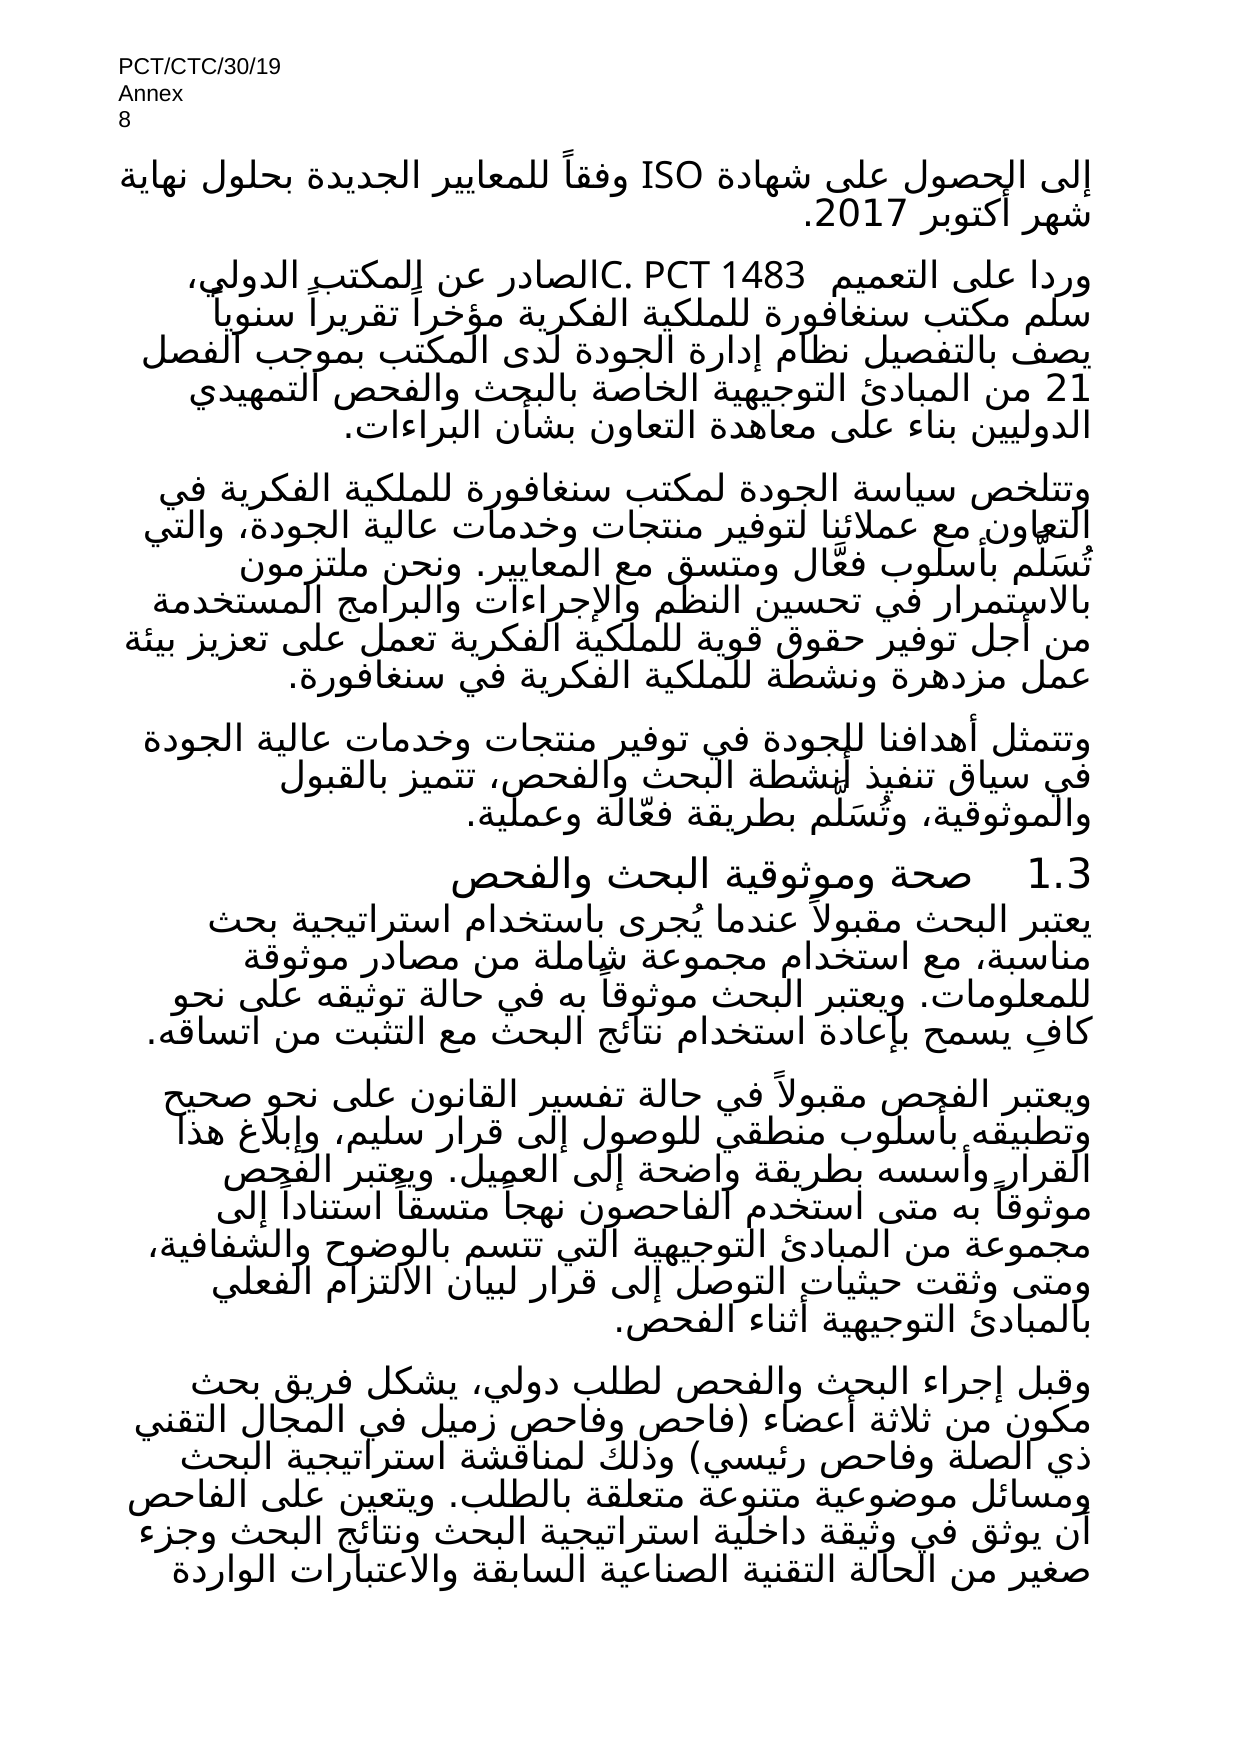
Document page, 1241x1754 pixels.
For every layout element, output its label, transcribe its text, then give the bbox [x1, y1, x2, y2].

list 1.3 صحة وموثوقية البحث والفحص [118, 858, 554, 896]
list يعتبر البحث مقبولاً عندما يُجرى باستخدام استراتيجية بحث مناسبة، مع استخدام مجموعة شاملة من مصادر موثوقة للمعلومات. ويعتبر البحث موثوقاً به في حالة توثيقه على نحو كافِ يسمح بإعادة استخدام نتائج البحث مع التثبت من اتساقه. [118, 902, 1092, 1052]
list وردا على التعميم C. PCT 1483الصادر عن المكتب الدولي، سلم مكتب سنغافورة للملكية الفكرية مؤخراً تقريراً سنوياً يصف بالتفصيل نظام إدارة الجودة لدى المكتب بموجب الفصل 21 من المبادئ التوجيهية الخاصة بالبحث والفحص التمهيدي الدوليين بناء على معاهدة التعاون بشأن البراءات. [118, 258, 1092, 446]
list ويعتبر الفحص مقبولاً في حالة تفسير القانون على نحو صحيح وتطبيقه بأسلوب منطقي للوصول إلى قرار سليم، وإبلاغ هذا القرار وأسسه بطريقة واضحة إلى العميل. ويعتبر الفحص موثوقاً به متى استخدم الفاحصون نهجاً متسقاً استناداً إلى مجموعة من المبادئ التوجيهية التي تتسم بالوضوح والشفافية، ومتى وثقت حيثيات التوصل إلى قرار لبيان الالتزام الفعلي بالمبادئ التوجيهية أثناء الفحص. [118, 1077, 1092, 1340]
list وتتمثل أهدافنا للجودة في توفير منتجات وخدمات عالية الجودة في سياق تنفيذ أنشطة البحث والفحص، تتميز بالقبول والموثوقية، وتُسَلَّم بطريقة فعّالة وعملية. [118, 721, 1092, 833]
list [118, 1365, 1092, 1590]
list وتتلخص سياسة الجودة لمكتب سنغافورة للملكية الفكرية في التعاون مع عملائنا لتوفير منتجات وخدمات عالية الجودة، والتي تُسَلَّم بأسلوب فعَّال ومتسق مع المعايير. ونحن ملتزمون بالاستمرار في تحسين النظم والإجراءات والبرامج المستخدمة من أجل توفير حقوق قوية للملكية الفكرية تعمل على تعزيز بيئة عمل مزدهرة ونشطة للملكية الفكرية في سنغافورة. [118, 471, 1092, 696]
list 1.3 صحة وموثوقية البحث والفحص [471, 858, 1092, 896]
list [118, 158, 1092, 233]
